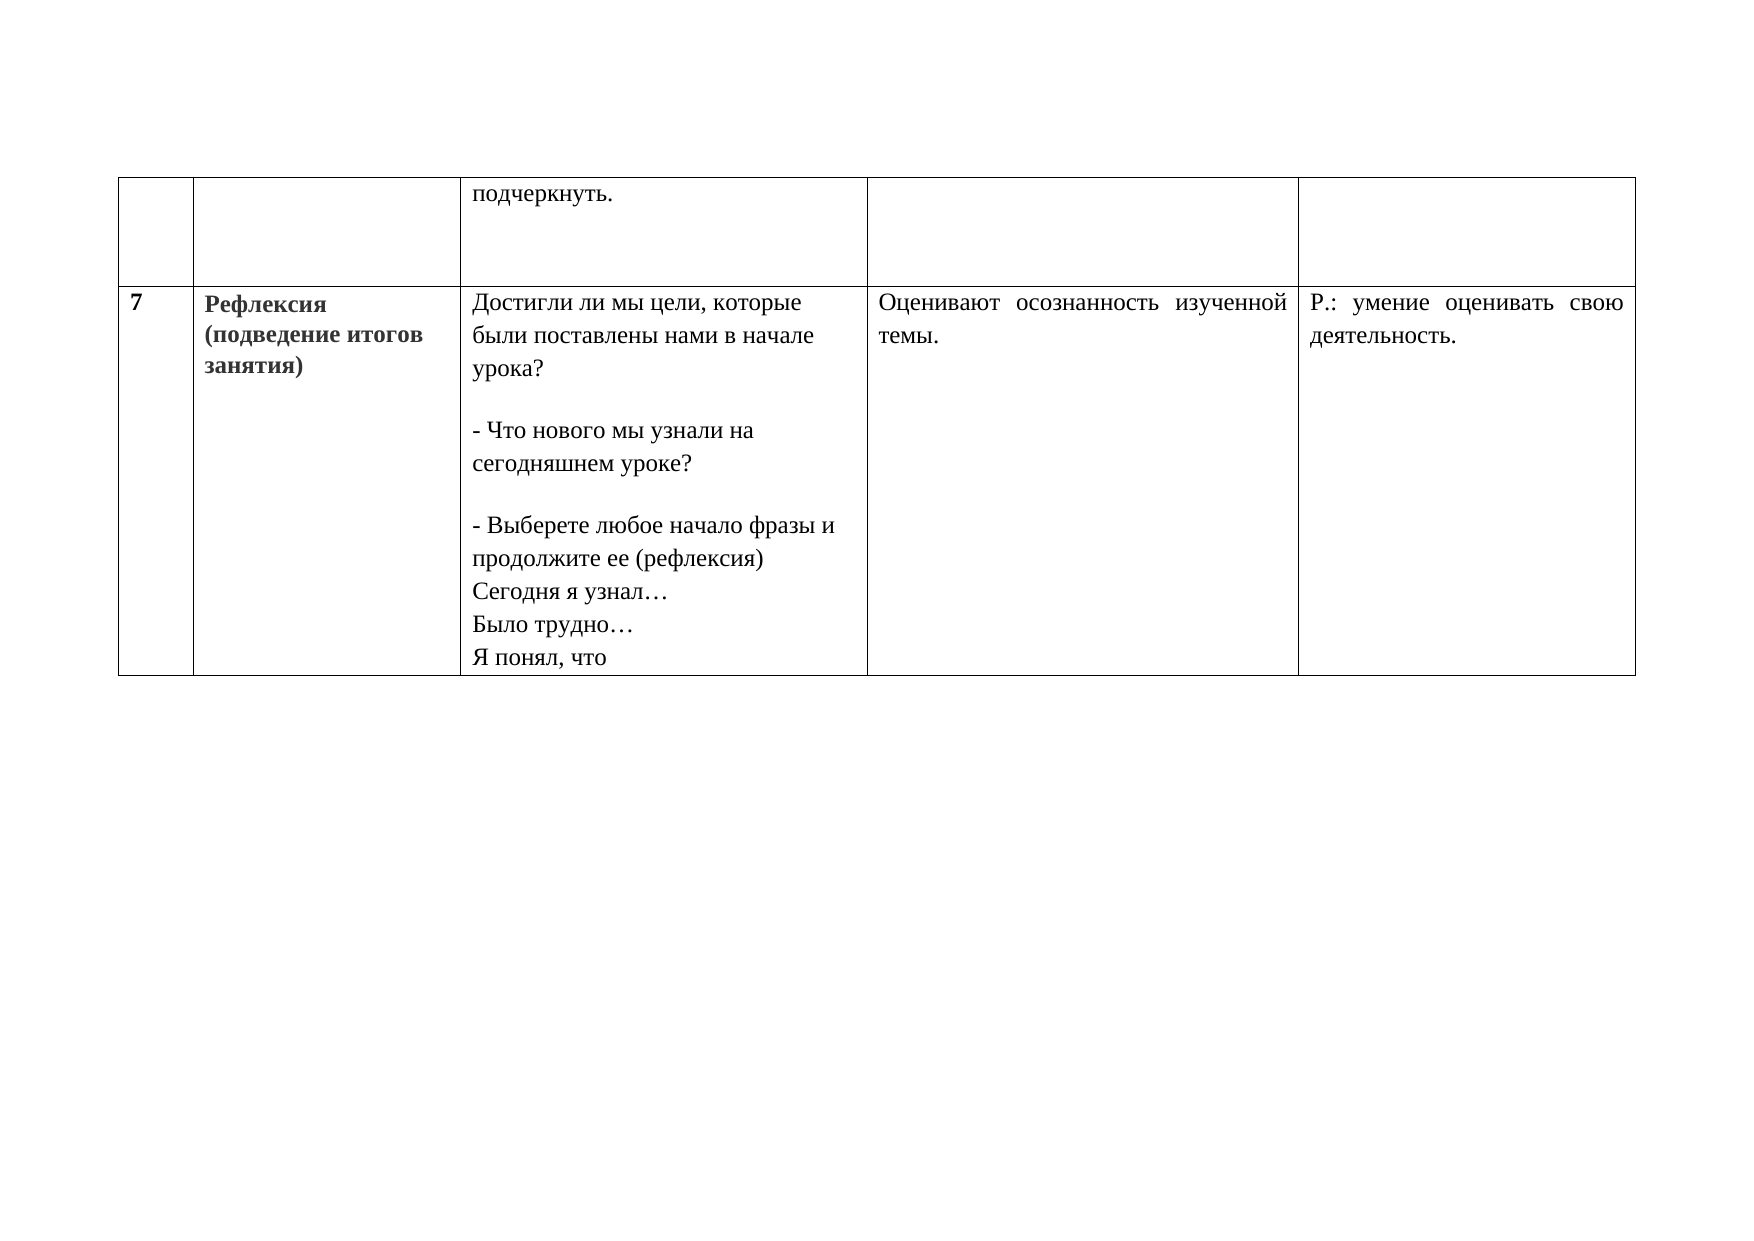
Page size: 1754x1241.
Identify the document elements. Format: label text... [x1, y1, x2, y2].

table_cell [1299, 178, 1635, 286]
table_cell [868, 178, 1298, 286]
table_cell 7 [119, 287, 193, 675]
table_cell Достигли ли мы цели, которые были поставлены нами в начале урока? - Что нового мы узнали на сегодняшнем уроке? - Выберете любое начало фразы и продолжите ее (рефлексия) Сегодня я узнал… Было трудно… Я понял, что [461, 287, 867, 675]
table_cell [194, 178, 460, 286]
table_cell Рефлексия (подведение итогов занятия) [194, 287, 460, 675]
table_cell Р.: умение оценивать свою деятельность. [1299, 287, 1635, 675]
table_cell 6 [119, 178, 193, 286]
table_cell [461, 178, 867, 286]
table_cell Оценивают осознанность изученной темы. [868, 287, 1298, 675]
